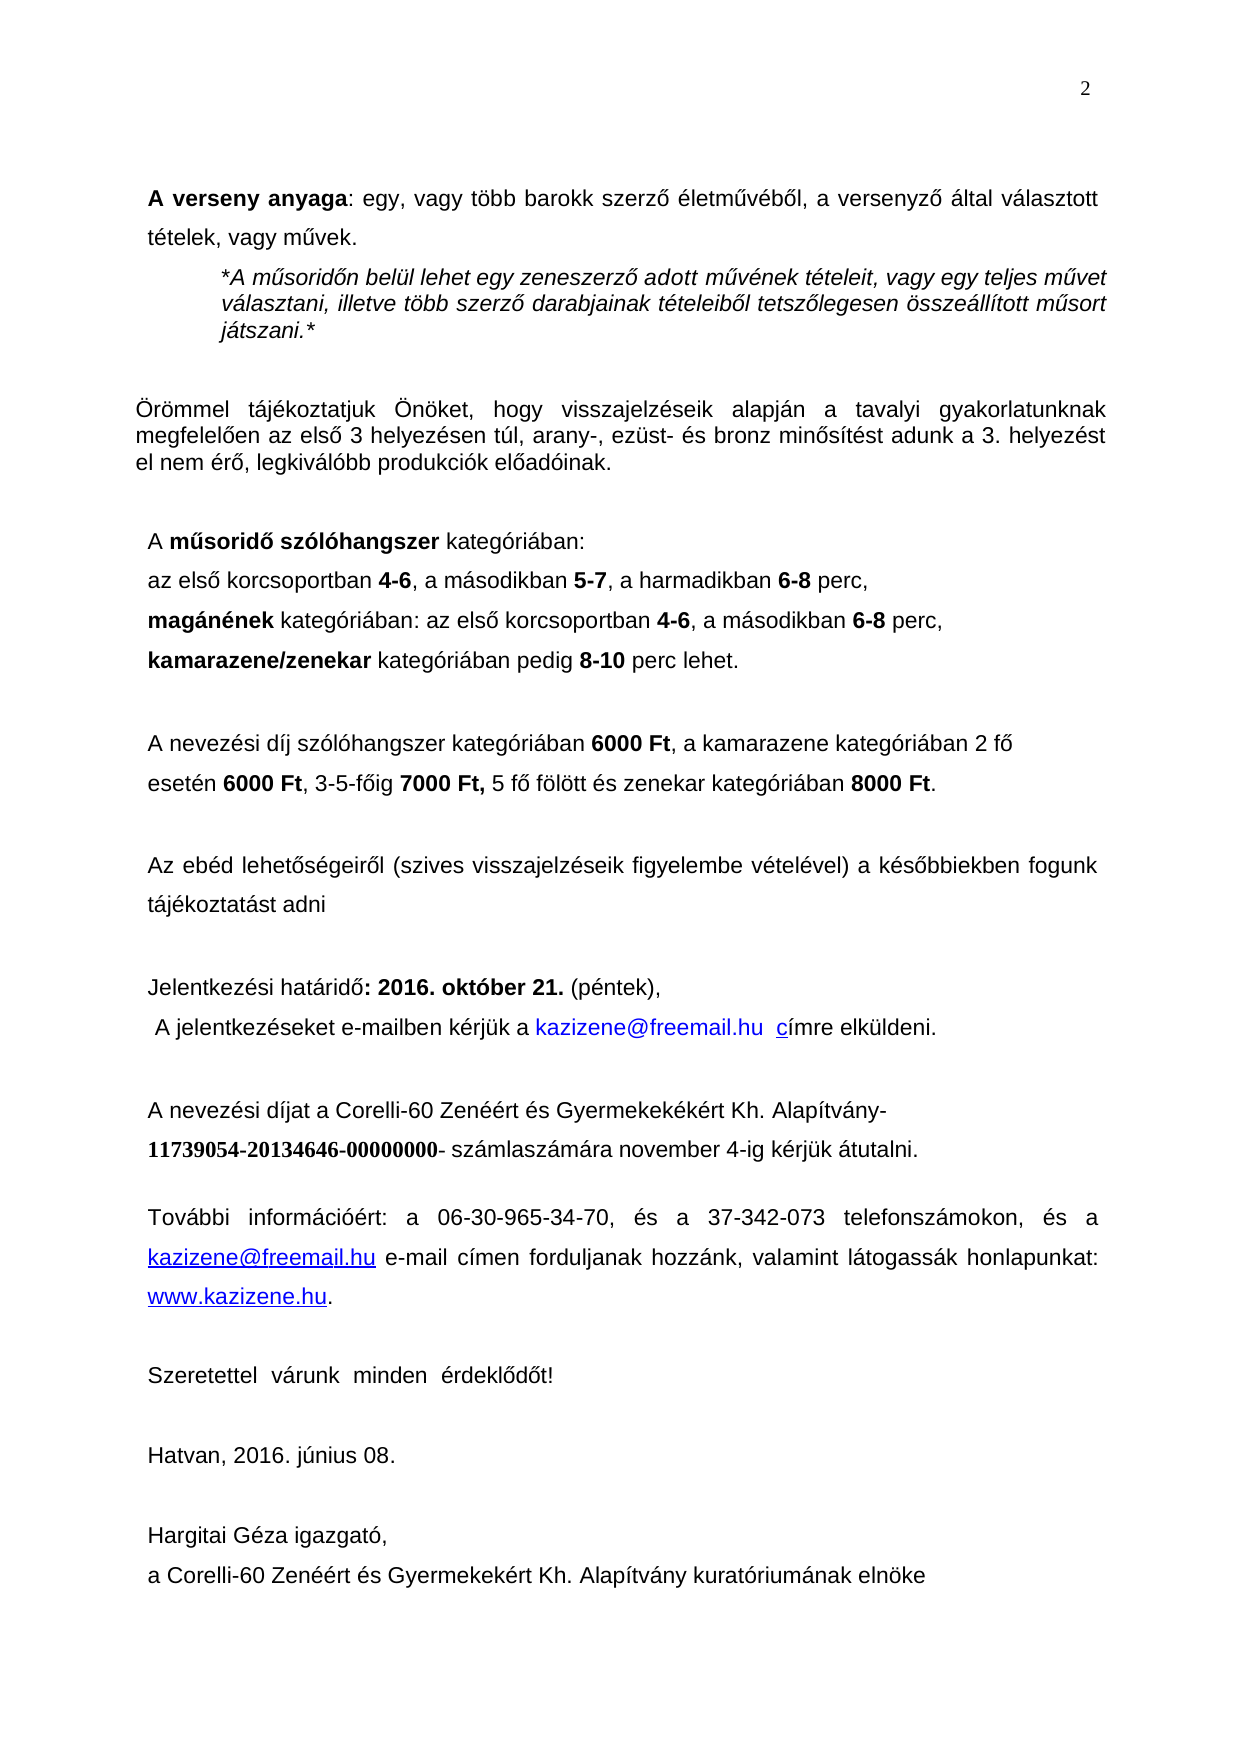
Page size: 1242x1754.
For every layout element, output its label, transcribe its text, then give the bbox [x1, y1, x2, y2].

text esetén 6000 Ft, 3-5-főig 7000 Ft, 5 fő fölött és zenekar kategóriában 8000 Ft. [147, 769, 998, 796]
text Az ebéd lehetőségeiről (szives visszajelzéseik figyelembe vételével) a későbbiekben fogunk tájékoztatást adni [147, 852, 1098, 918]
text A nevezési díjat a Corelli-60 Zenéért és Gyermekekékért Kh. Alapítvány- [147, 1097, 1098, 1123]
text A verseny anyaga: egy, vagy több barokk szerző életművéből, a versenyző által választott tételek, vagy művek. [147, 185, 1098, 251]
text Jelentkezési határidő: 2016. október 21. (péntek), [147, 974, 691, 1001]
text Hargitai Géza igazgató, [147, 1522, 414, 1548]
text Örömmel tájékoztatjuk Önöket, hogy visszajelzéseik alapján a tavalyi gyakorlatunknak megfelelően az első 3 helyezésen túl, arany-, ezüst- és bronz minősítést adunk a 3. helyezést el nem érő, legkiválóbb produkciók előadóinak. [135, 396, 1106, 475]
text További információért: a 06-30-965-34-70, és a 37-342-073 telefonszámokon, és a kazizene@freemail.hu e-mail címen forduljanak hozzánk, valamint látogassák honlapunkat: www.kazizene.hu. [147, 1204, 1098, 1309]
text A nevezési díj szólóhangszer kategóriában 6000 Ft, a kamarazene kategóriában 2 fő [147, 730, 1098, 756]
text 11739054-20134646-00000000- számlaszámára november 4-ig kérjük átutalni. [147, 1136, 1001, 1162]
text magánének kategóriában: az első korcsoportban 4-6, a másodikban 6-8 perc, [147, 607, 1099, 634]
text A műsoridő szólóhangszer kategóriában: [147, 528, 629, 554]
text az első korcsoportban 4-6, a másodikban 5-7, a harmadikban 6-8 perc, [147, 567, 938, 594]
text *A műsoridőn belül lehet egy zeneszerző adott művének tételeit, vagy egy teljes művet választani, illetve több szerző darabjainak tételeiből tetszőlegesen összeállított műsort játszani.* [221, 264, 1106, 343]
text kamarazene/zenekar kategóriában pedig 8-10 perc lehet. [147, 647, 796, 673]
text a Corelli-60 Zenéért és Gyermekekért Kh. Alapítvány kuratóriumának elnöke [147, 1562, 1085, 1588]
text Szeretettel várunk minden érdeklődőt! Hatvan, 2016. június 08. [147, 1362, 553, 1468]
text A jelentkezéseket e-mailben kérjük a kazizene@freemail.hu címre elküldeni. [154, 1014, 1004, 1040]
